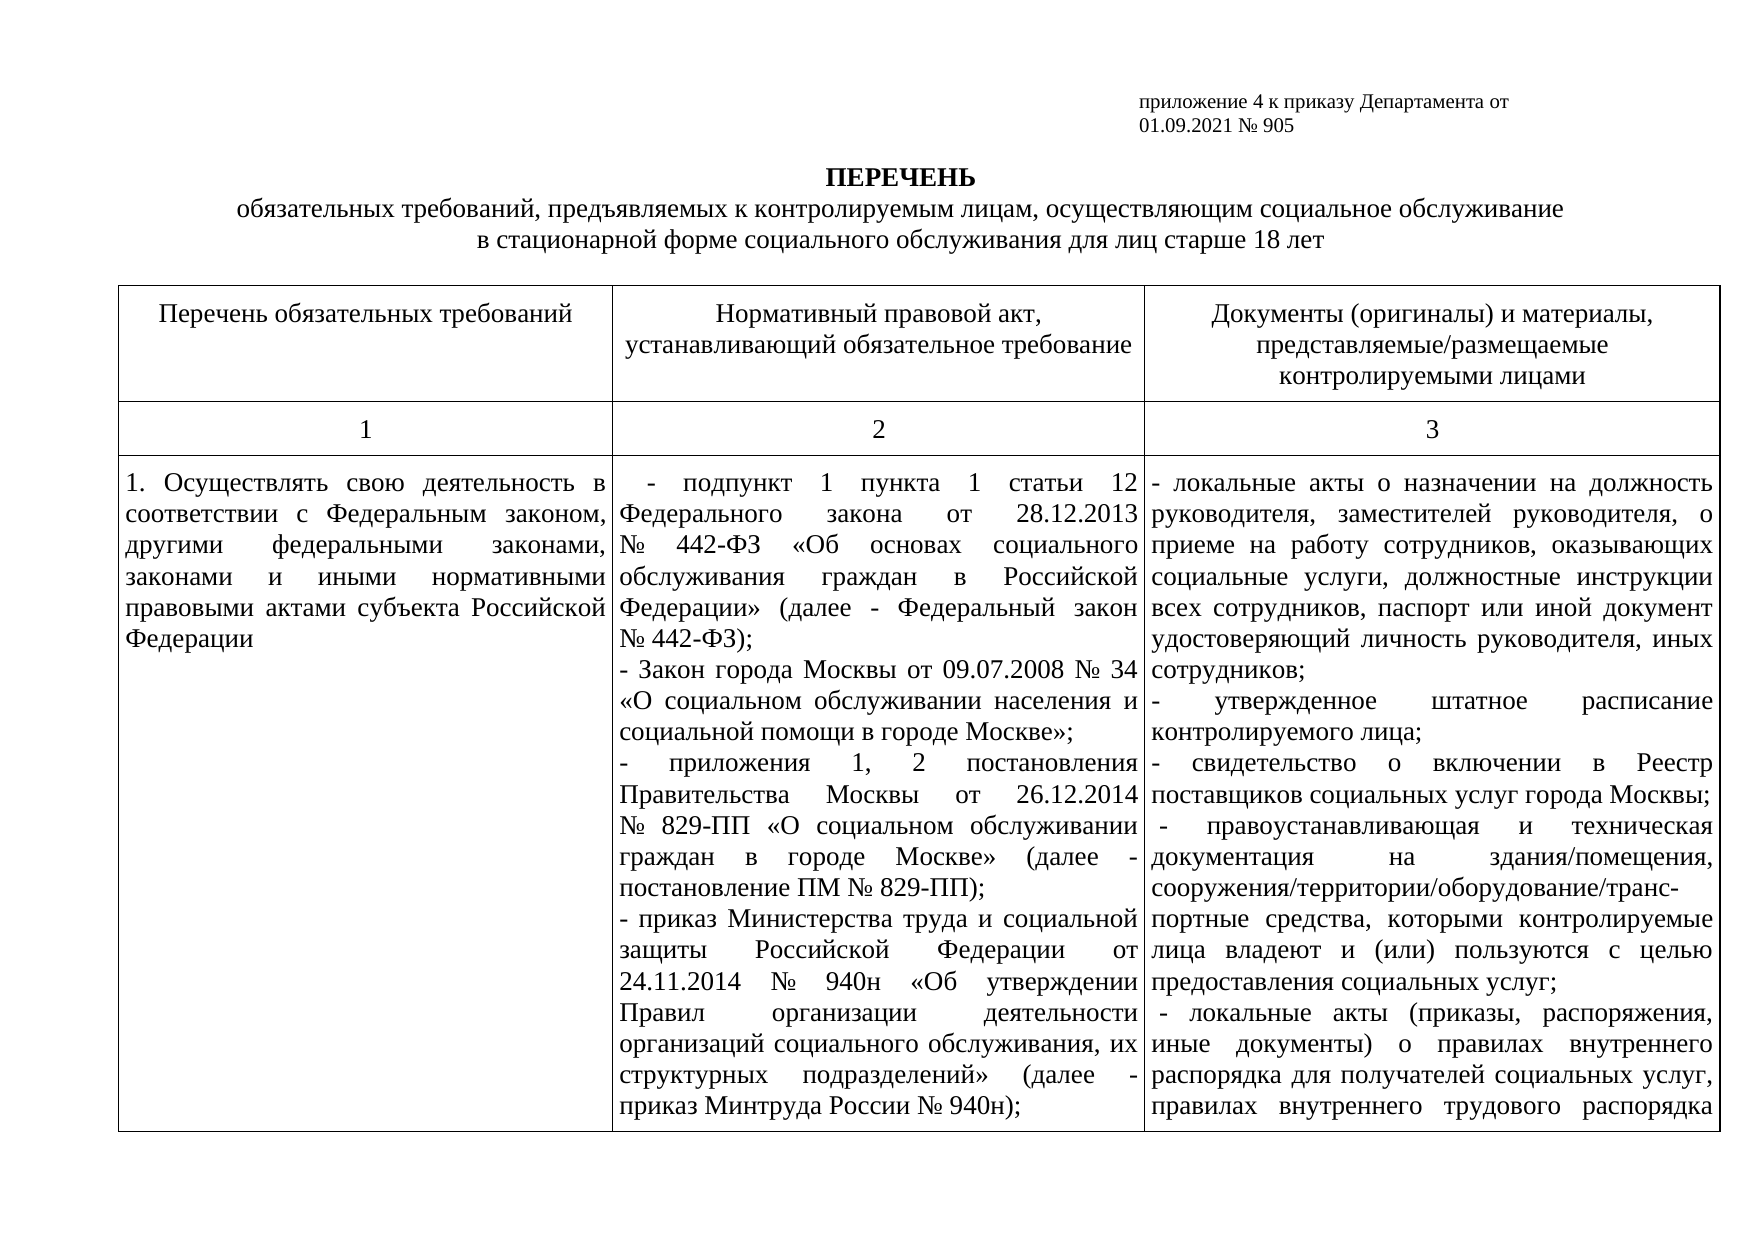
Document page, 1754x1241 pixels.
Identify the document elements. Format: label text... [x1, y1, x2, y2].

text приложение 4 к приказу Департамента от [118, 89, 1683, 113]
text 01.09.2021 № 905 [118, 113, 1683, 137]
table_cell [119, 456, 612, 1131]
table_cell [1145, 456, 1719, 1131]
table_cell 2 [613, 402, 1144, 454]
table_cell 3 [1145, 402, 1719, 454]
table_header Нормативный правовой акт, устанавливающий обязательное требование [613, 286, 1144, 401]
text ПЕРЕЧЕНЬ [118, 161, 1683, 192]
table_cell 1 [119, 402, 612, 454]
text в стационарной форме социального обслуживания для лиц старше 18 лет [118, 223, 1683, 254]
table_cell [613, 456, 1144, 1131]
table_header Документы (оригиналы) и материалы, представляемые/размещаемые контролируемыми лицами [1145, 286, 1719, 401]
text обязательных требований, предъявляемых к контролируемым лицам, осуществляющим социальное обслуживание [118, 192, 1683, 223]
table_header Перечень обязательных требований [119, 286, 612, 401]
